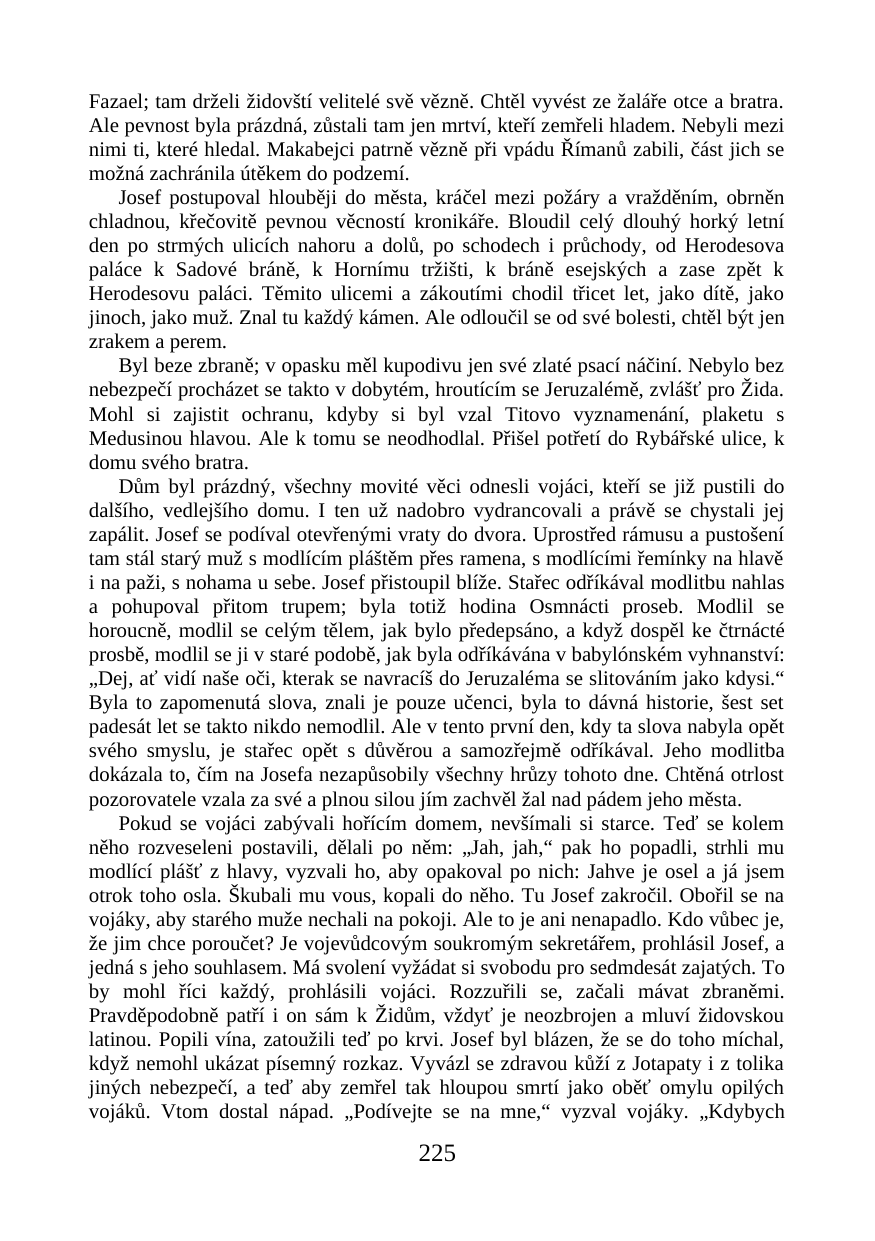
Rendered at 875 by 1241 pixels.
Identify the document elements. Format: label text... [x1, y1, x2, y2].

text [89, 811, 785, 1123]
text Josef postupoval hlouběji do města, kráčel mezi požáry a vražděním, obrněn chladnou, křečovitě pevnou věcností kronikáře. Bloudil celý dlouhý horký letní den po strmých ulicích nahoru a dolů, po schodech i průchody, od Herodesova paláce k Sadové bráně, k Hornímu tržišti, k bráně esejských a zase zpět k Herodesovu paláci. Těmito ulicemi a zákoutími chodil třicet let, jako dítě, jako jinoch, jako muž. Znal tu každý kámen. Ale odloučil se od své bolesti, chtěl být jen zrakem a perem. [89, 185, 785, 353]
text Dům byl prázdný, všechny movité věci odnesli vojáci, kteří se již pustili do dalšího, vedlejšího domu. I ten už nadobro vydrancovali a právě se chystali jej zapálit. Josef se podíval otevřenými vraty do dvora. Uprostřed rámusu a pustošení tam stál starý muž s modlícím pláštěm přes ramena, s modlícími řemínky na hlavě i na paži, s nohama u sebe. Josef přistoupil blíže. Stařec odříkával modlitbu nahlas a pohupoval přitom trupem; byla totiž hodina Osmnácti proseb. Modlil se horoucně, modlil se celým tělem, jak bylo předepsáno, a když dospěl ke čtrnácté prosbě, modlil se ji v staré podobě, jak byla odříkávána v babylónském vyhnanství: „Dej, ať vidí naše oči, kterak se navracíš do Jeruzaléma se slitováním jako kdysi.“ Byla to zapomenutá slova, znali je pouze učenci, byla to dávná historie, šest set padesát let se takto nikdo nemodlil. Ale v tento první den, kdy ta slova nabyla opět svého smyslu, je stařec opět s důvěrou a samozřejmě odříkával. Jeho modlitba dokázala to, čím na Josefa nezapůsobily všechny hrůzy tohoto dne. Chtěná otrlost pozorovatele vzala za své a plnou silou jím zachvěl žal nad pádem jeho města. [89, 474, 785, 811]
text Byl beze zbraně; v opasku měl kupodivu jen své zlaté psací náčiní. Nebylo bez nebezpečí procházet se takto v dobytém, hroutícím se Jeruzalémě, zvlášť pro Žida. Mohl si zajistit ochranu, kdyby si byl vzal Titovo vyznamenání, plaketu s Medusinou hlavou. Ale k tomu se neodhodlal. Přišel potřetí do Rybářské ulice, k domu svého bratra. [89, 353, 785, 474]
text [89, 89, 785, 185]
